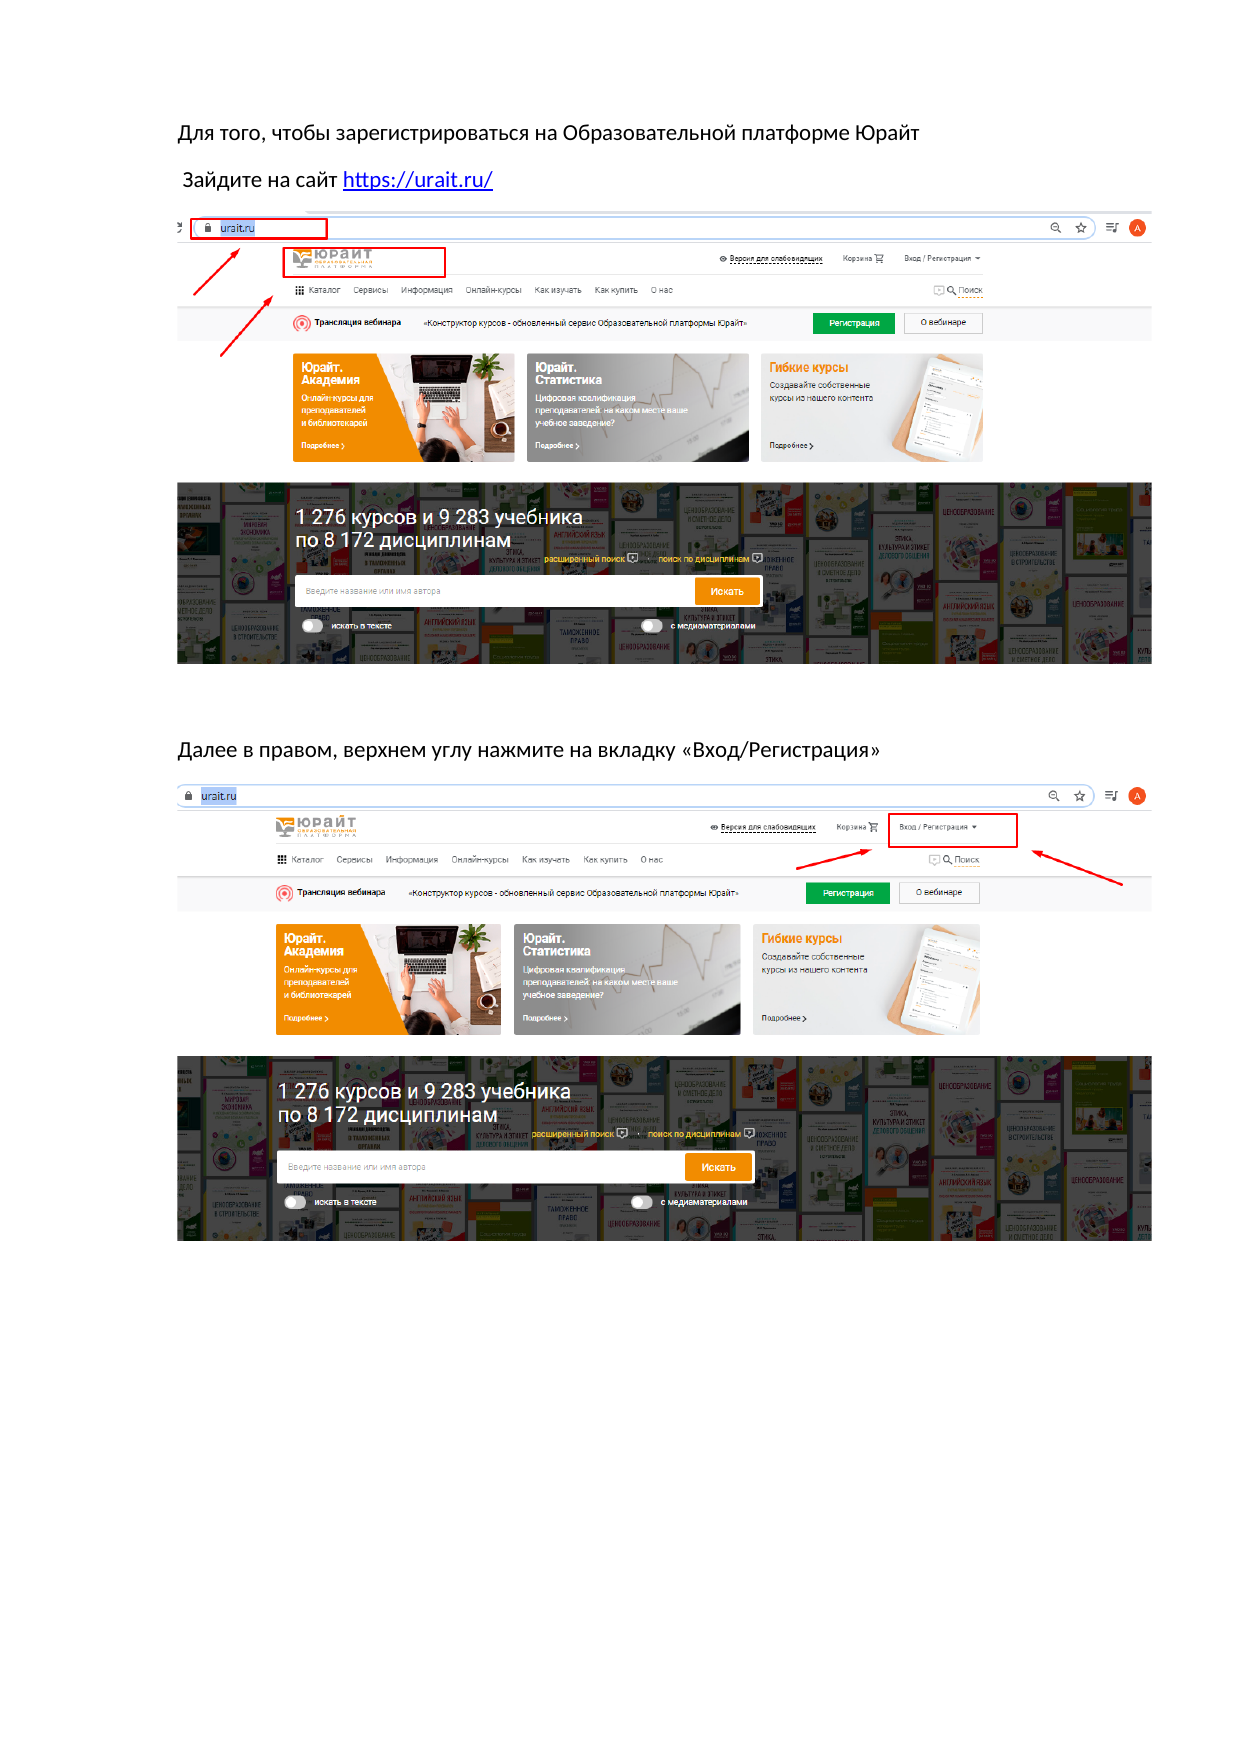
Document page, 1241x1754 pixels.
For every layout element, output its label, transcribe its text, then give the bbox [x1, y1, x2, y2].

text Для того, чтобы зарегистрироваться на Образовательной платформе Юрайт [177, 118, 1152, 146]
text Далее в правом, верхнем углу нажмите на вкладку «Вход/Регистрация» [177, 735, 1152, 763]
text Зайдите на сайт https://urait.ru/ [177, 165, 1152, 193]
picture [177, 211, 1152, 717]
picture [177, 782, 1152, 1277]
